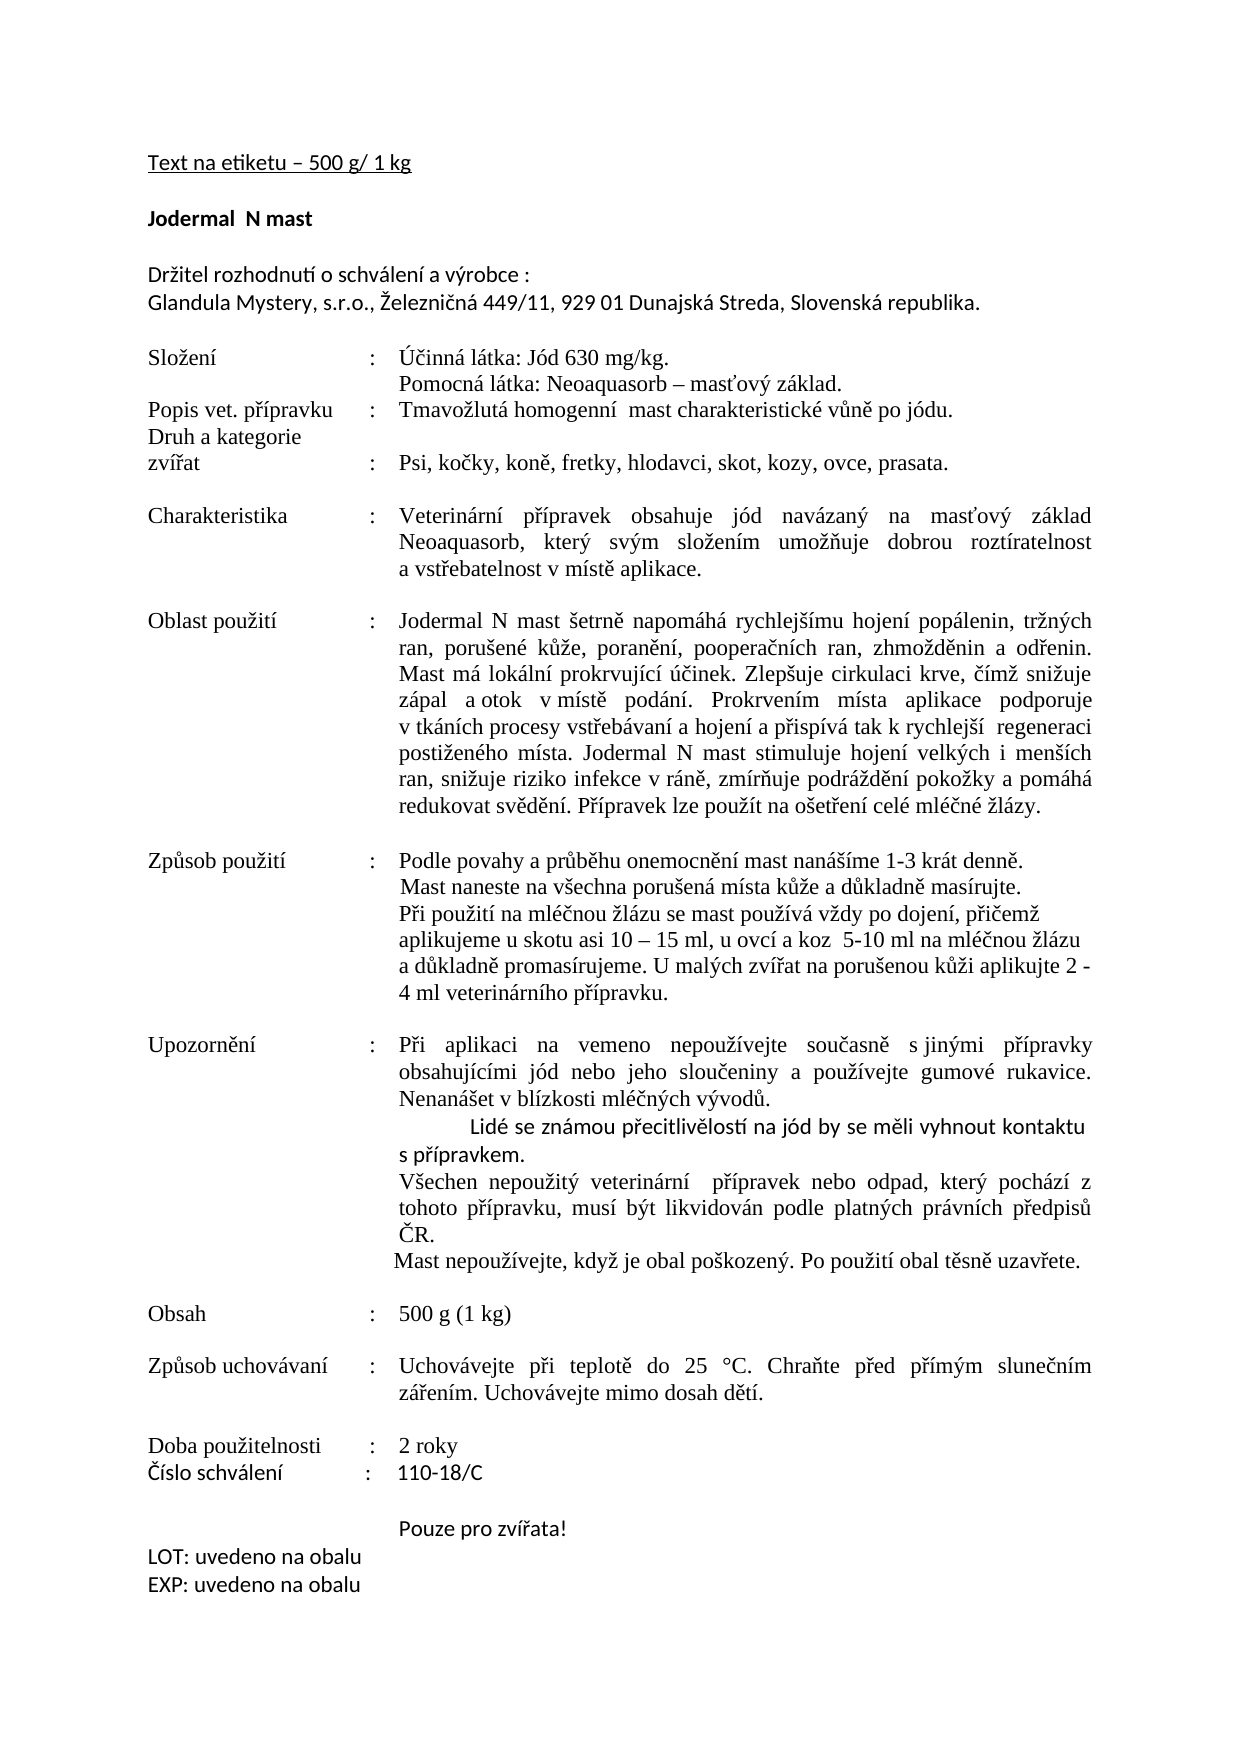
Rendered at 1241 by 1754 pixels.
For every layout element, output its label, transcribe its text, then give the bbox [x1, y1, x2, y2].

text Mast naneste na všechna porušená místa kůže a důkladně masírujte. [148, 873, 1093, 899]
text EXP: uvedeno na obalu [148, 1570, 1093, 1598]
text Lidé se známou přecitlivělostí na jód by se měli vyhnout kontaktu s přípravkem. [148, 1112, 1093, 1168]
text Pomocná látka: Neoaquasorb – masťový základ. [148, 370, 1093, 396]
text Složení : Účinná látka: Jód 630 mg/kg. [148, 344, 1093, 370]
text Doba použitelnosti : 2 roky [148, 1432, 1093, 1458]
text Text na etiketu – 500 g/ 1 kg [148, 148, 1093, 176]
text Oblast použití : Jodermal N mast šetrně napomáhá rychlejšímu hojení popálenin, tržných ran, porušené kůže, poranění, pooperačních ran, zhmožděnin a odřenin. Mast má lokální prokrvující účinek. Zlepšuje cirkulaci krve, čímž snižuje zápal a otok v místě podání. Prokrvením místa aplikace podporuje v tkáních procesy vstřebávaní a hojení a přispívá tak k rychlejší regeneraci postiženého místa. Jodermal N mast stimuluje hojení velkých i menších ran, snižuje riziko infekce v ráně, zmírňuje podráždění pokožky a pomáhá redukovat svědění. Přípravek lze použít na ošetření celé mléčné žlázy. [148, 607, 1093, 818]
text Glandula Mystery, s.r.o., Železničná 449/11, 929 01 Dunajská Streda, Slovenská republika. [148, 288, 1093, 316]
text zvířat : Psi, kočky, koně, fretky, hlodavci, skot, kozy, ovce, prasata. [148, 449, 1093, 476]
text Charakteristika : Veterinární přípravek obsahuje jód navázaný na masťový základ Neoaquasorb, který svým složením umožňuje dobrou roztíratelnost a vstřebatelnost v místě aplikace. [148, 502, 1093, 581]
text LOT: uvedeno na obalu [148, 1542, 1093, 1570]
text Popis vet. přípravku : Tmavožlutá homogenní mast charakteristické vůně po jódu. [148, 396, 1093, 423]
text Číslo schválení : 110-18/C [148, 1458, 1093, 1486]
text Při použití na mléčnou žlázu se mast používá vždy po dojení, přičemž aplikujeme u skotu asi 10 – 15 ml, u ovcí a koz 5-10 ml na mléčnou žlázu a důkladně promasírujeme. U malých zvířat na porušenou kůži aplikujte 2 - 4 ml veterinárního přípravku. [399, 899, 1093, 1005]
text Mast nepoužívejte, když je obal poškozený. Po použití obal těsně uzavřete. [148, 1247, 1093, 1273]
text Držitel rozhodnutí o schválení a výrobce : [148, 260, 1093, 288]
text Druh a kategorie [148, 423, 1093, 449]
text Pouze pro zvířata! [148, 1514, 1093, 1542]
text Způsob uchovávaní : Uchovávejte při teplotě do 25 °C. Chraňte před přímým slunečním zářením. Uchovávejte mimo dosah dětí. [148, 1353, 1093, 1405]
text Jodermal N mast [148, 204, 1093, 232]
text Způsob použití : Podle povahy a průběhu onemocnění mast nanášíme 1-3 krát denně. [148, 847, 1093, 873]
text Upozornění : Při aplikaci na vemeno nepoužívejte současně s jinými přípravky obsahujícími jód nebo jeho sloučeniny a používejte gumové rukavice. Nenanášet v blízkosti mléčných vývodů. [148, 1031, 1093, 1112]
text Obsah : 500 g (1 kg) [148, 1300, 1093, 1326]
text Všechen nepoužitý veterinární přípravek nebo odpad, který pochází z tohoto přípravku, musí být likvidován podle platných právních předpisů ČR. [148, 1168, 1093, 1247]
